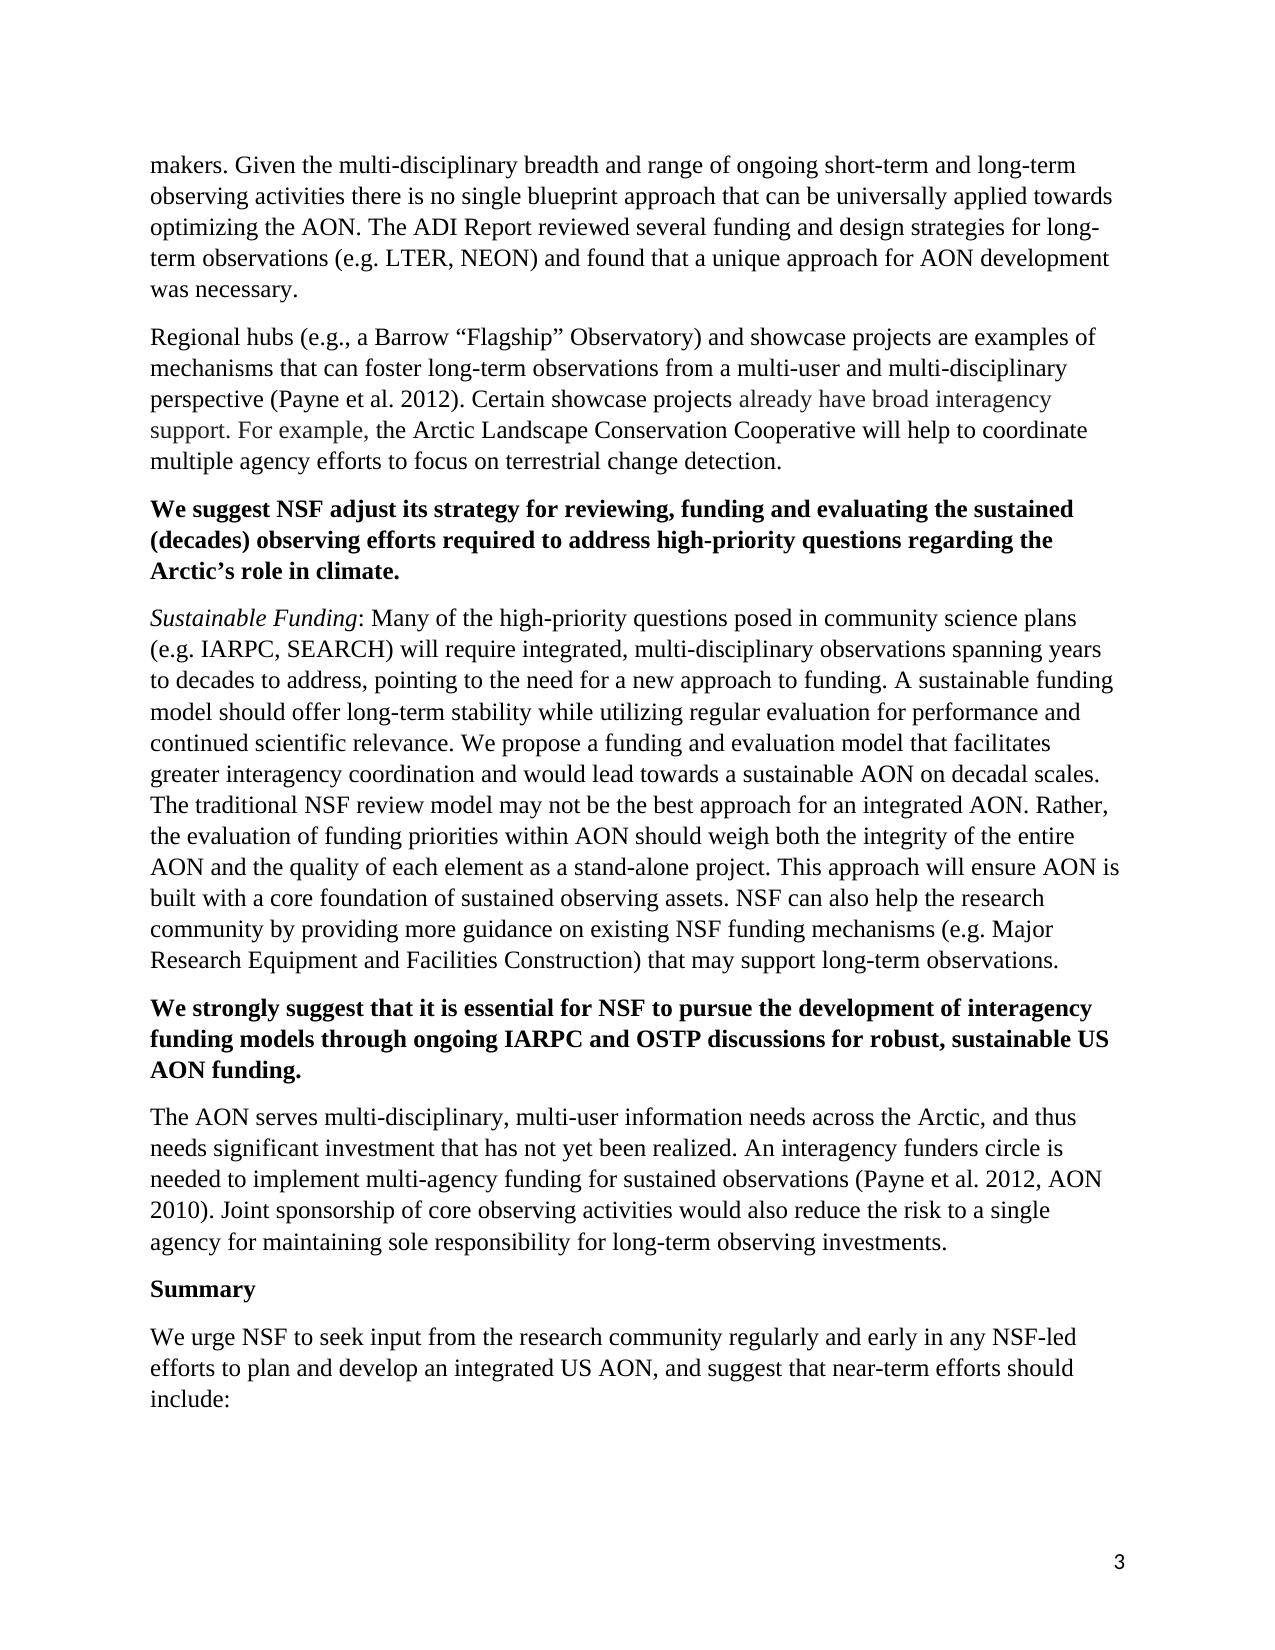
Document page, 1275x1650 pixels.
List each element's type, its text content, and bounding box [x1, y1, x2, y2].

text The AON serves multi-disciplinary, multi-user information needs across the Arctic, and thus needs significant investment that has not yet been realized. An interagency funders circle is needed to implement multi-agency funding for sustained observations (Payne et al. 2012, AON 2010). Joint sponsorship of core observing activities would also reduce the risk to a single agency for maintaining sole responsibility for long-term observing investments. [150, 1102, 1125, 1255]
text We urge NSF to seek input from the research community regularly and early in any NSF-led efforts to plan and develop an integrated US AON, and suggest that near-term efforts should include: [150, 1322, 1125, 1413]
text Sustainable Funding: Many of the high-priority questions posed in community science plans (e.g. IARPC, SEARCH) will require integrated, multi-disciplinary observations spanning years to decades to address, pointing to the need for a new approach to funding. A sustainable funding model should offer long-term stability while utilizing regular evaluation for performance and continued scientific relevance. We propose a funding and evaluation model that facilitates greater interagency coordination and would lead towards a sustainable AON on decadal scales. The traditional NSF review model may not be the best approach for an integrated AON. Rather, the evaluation of funding priorities within AON should weigh both the integrity of the entire AON and the quality of each element as a stand-alone project. This approach will ensure AON is built with a core foundation of sustained observing assets. NSF can also help the research community by providing more guidance on existing NSF funding mechanisms (e.g. Major Research Equipment and Facilities Construction) that may support long-term observations. [150, 603, 1125, 974]
text We suggest NSF adjust its strategy for reviewing, funding and evaluating the sustained (decades) observing efforts required to address high-priority questions regarding the Arctic’s role in climate. [150, 494, 1125, 584]
text Summary [150, 1274, 1125, 1303]
text Regional hubs (e.g., a Barrow “Flagship” Observatory) and showcase projects are examples of mechanisms that can foster long-term observations from a multi-user and multi-disciplinary perspective (Payne et al. 2012). Certain showcase projects already have broad interagency support. For example, the Arctic Landscape Conservation Cooperative will help to coordinate multiple agency efforts to focus on terrestrial change detection. [150, 322, 1125, 475]
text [150, 150, 1125, 303]
text We strongly suggest that it is essential for NSF to pursue the development of interagency funding models through ongoing IARPC and OSTP discussions for robust, sustainable US AON funding. [150, 993, 1125, 1083]
